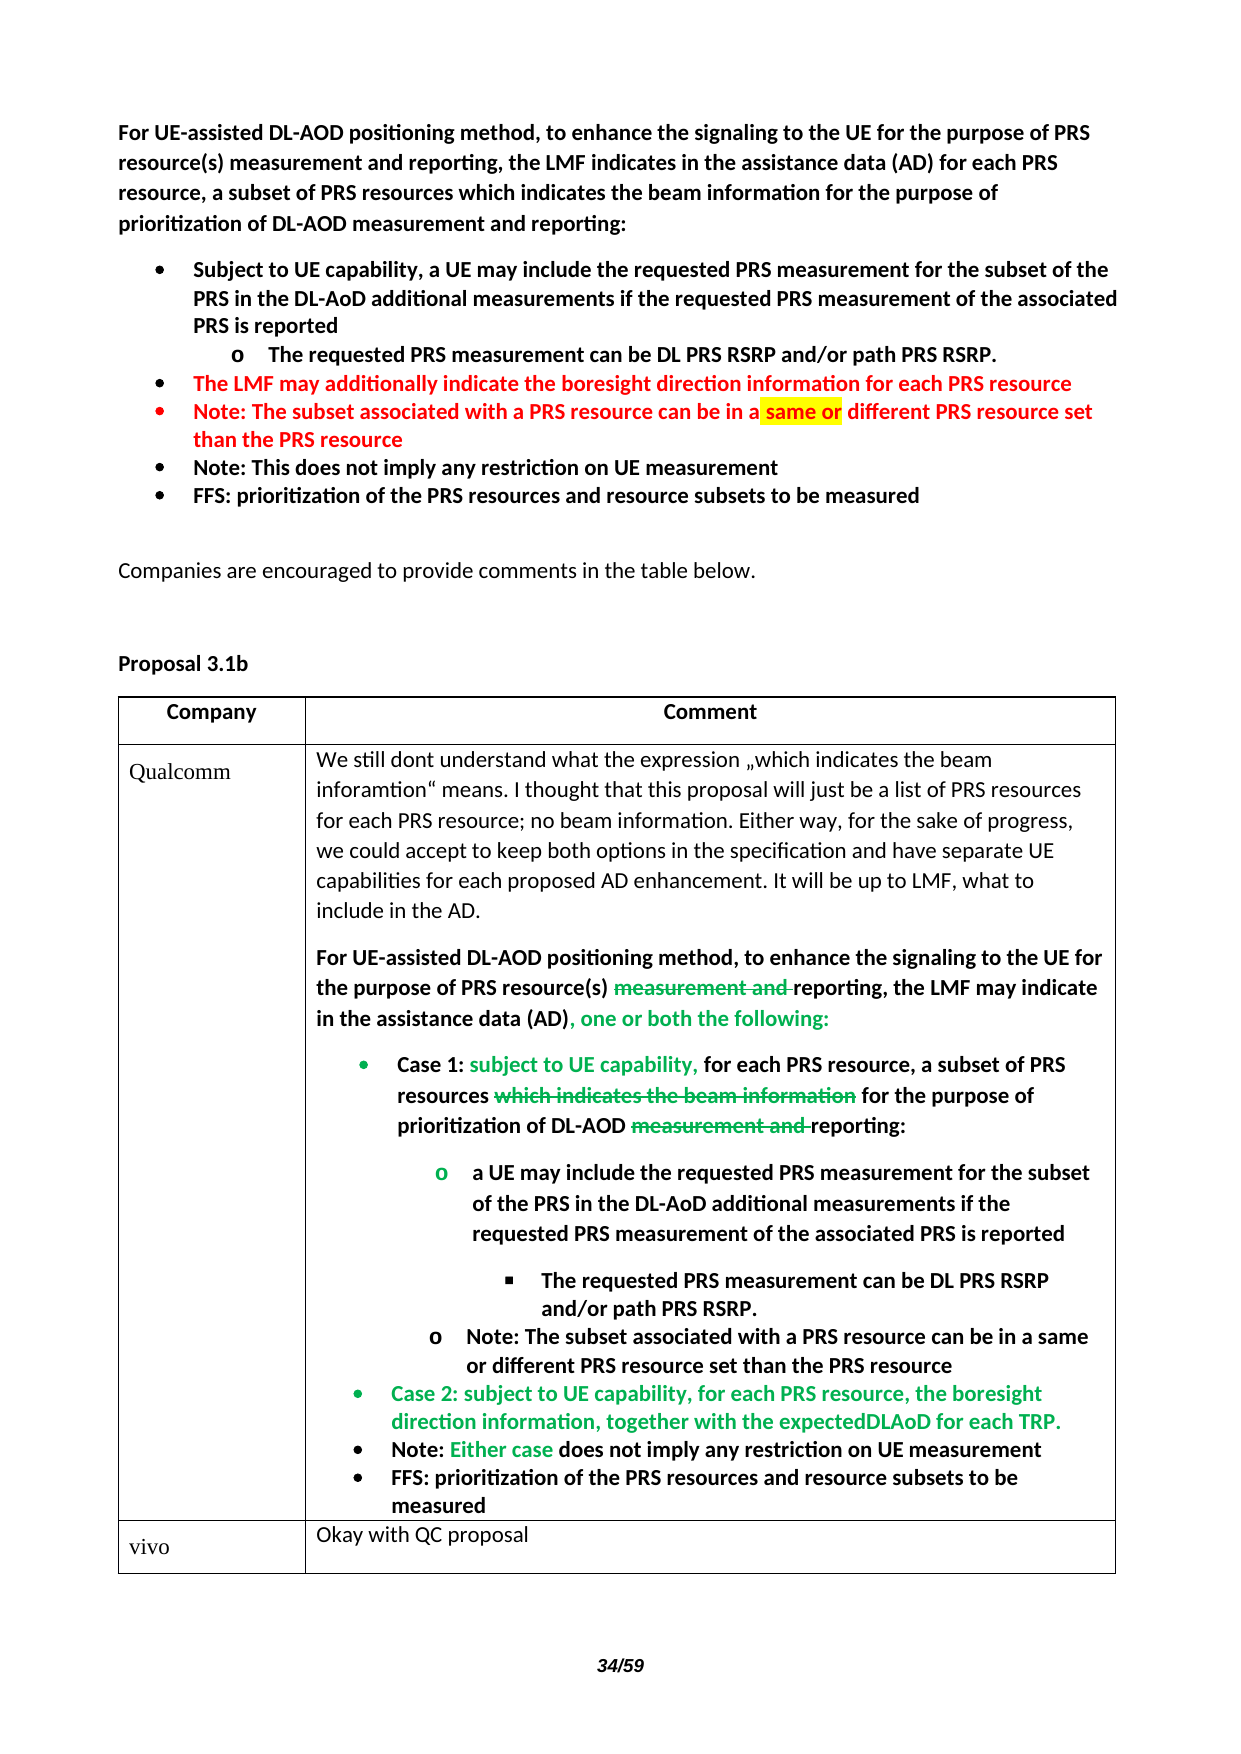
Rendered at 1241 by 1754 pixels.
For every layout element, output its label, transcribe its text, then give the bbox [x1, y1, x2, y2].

text For UE-assisted DL-AOD positioning method, to enhance the signaling to the UE for the purpose of PRS resource(s) measurement and reporting, the LMF indicates in the assistance data (AD) for each PRS resource, a subset of PRS resources which indicates the beam information for the purpose of prioritization of DL-AOD measurement and reporting: [118, 118, 1122, 237]
list Note: The subset associated with a PRS resource can be in a same or different PRS resource set than the PRS resource [156, 397, 1122, 453]
list The requested PRS measurement can be DL PRS RSRP and/or path PRS RSRP. [231, 340, 1122, 369]
table_cell vivo [119, 1521, 305, 1573]
table_header Comment [306, 698, 1115, 744]
list Subject to UE capability, a UE may include the requested PRS measurement for the subset of the PRS in the DL-AoD additional measurements if the requested PRS measurement of the associated PRS is reported [156, 256, 1122, 340]
table_cell Qualcomm [119, 745, 305, 1519]
text Companies are encouraged to provide comments in the table below. [118, 556, 1122, 584]
list Note: This does not imply any restriction on UE measurement [156, 453, 1122, 481]
text Proposal 3.1b [118, 649, 1122, 678]
table_header Company [119, 698, 305, 744]
list The LMF may additionally indicate the boresight direction information for each PRS resource [156, 369, 1122, 397]
table_cell Okay with QC proposal [306, 1521, 1115, 1573]
list FFS: prioritization of the PRS resources and resource subsets to be measured [156, 481, 1122, 509]
table_cell We still dont understand what the expression „which indicates the beam inforamtion“ means. I thought that this proposal will just be a list of PRS resources for each PRS resource; no beam information. Either way, for the sake of progress, we could accept to keep both options in the specification and have separate UE capabilities for each proposed AD enhancement. It will be up to LMF, what to include in the AD. For UE-assisted DL-AOD positioning method, to enhance the signaling to the UE for the purpose of PRS resource(s) measurement and reporting, the LMF may indicate in the assistance data (AD), one or both the following: Case 1: subject to UE capability, for each PRS resource, a subset of PRS resources which indicates the beam information for the purpose of prioritization of DL-AOD measurement and reporting: a UE may include the requested PRS measurement for the subset of the PRS in the DL-AoD additional measurements if the requested PRS measurement of the associated PRS is reported The requested PRS measurement can be DL PRS RSRP and/or path PRS RSRP. Note: The subset associated with a PRS resource can be in a same or different PRS resource set than the PRS resource Case 2: subject to UE capability, for each PRS resource, the boresight direction information, together with the expectedDLAoD for each TRP. Note: Either case does not imply any restriction on UE measurement FFS: prioritization of the PRS resources and resource subsets to be measured [306, 745, 1115, 1519]
